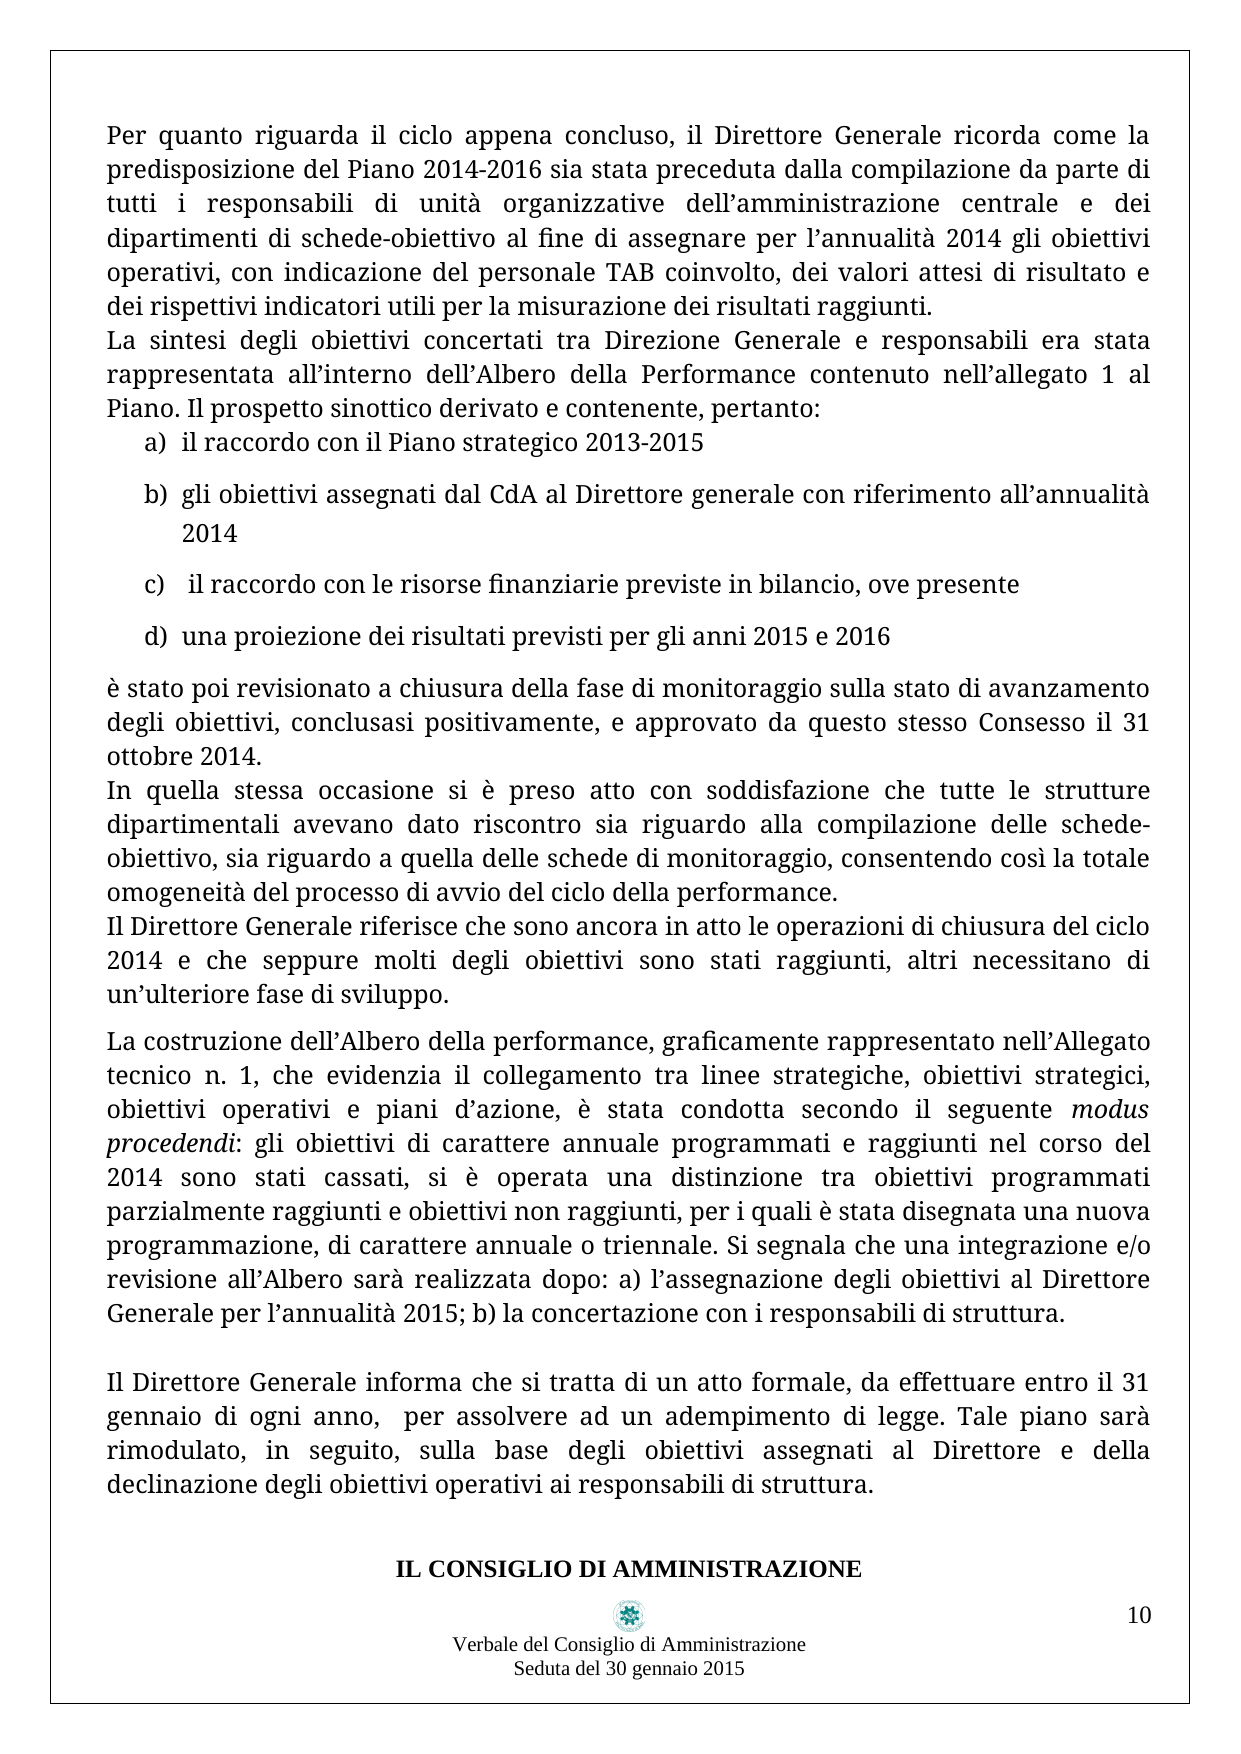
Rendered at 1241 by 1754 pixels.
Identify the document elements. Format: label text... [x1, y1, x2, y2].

text è stato poi revisionato a chiusura della fase di monitoraggio sulla stato di avanzamento degli obiettivi, conclusasi positivamente, e approvato da questo stesso Consesso il 31 ottobre 2014. [106, 670, 1152, 773]
picture [613, 1600, 646, 1632]
text IL CONSIGLIO DI AMMINISTRAZIONE [106, 1545, 1152, 1582]
list il raccordo con le risorse finanziarie previste in bilancio, ove presente [144, 567, 1152, 601]
text Il Direttore Generale riferisce che sono ancora in atto le operazioni di chiusura del ciclo 2014 e che seppure molti degli obiettivi sono stati raggiunti, altri necessitano di un’ulteriore fase di sviluppo. [106, 909, 1152, 1011]
text Per quanto riguarda il ciclo appena concluso, il Direttore Generale ricorda come la predisposizione del Piano 2014-2016 sia stata preceduta dalla compilazione da parte di tutti i responsabili di unità organizzative dell’amministrazione centrale e dei dipartimenti di schede-obiettivo al fine di assegnare per l’annualità 2014 gli obiettivi operativi, con indicazione del personale TAB coinvolto, dei valori attesi di risultato e dei rispettivi indicatori utili per la misurazione dei risultati raggiunti. [106, 118, 1152, 322]
list una proiezione dei risultati previsti per gli anni 2015 e 2016 [144, 619, 1152, 653]
text La costruzione dell’Albero della performance, graficamente rappresentato nell’Allegato tecnico n. 1, che evidenzia il collegamento tra linee strategiche, obiettivi strategici, obiettivi operativi e piani d’azione, è stata condotta secondo il seguente modus procedendi: gli obiettivi di carattere annuale programmati e raggiunti nel corso del 2014 sono stati cassati, si è operata una distinzione tra obiettivi programmati parzialmente raggiunti e obiettivi non raggiunti, per i quali è stata disegnata una nuova programmazione, di carattere annuale o triennale. Si segnala che una integrazione e/o revisione all’Albero sarà realizzata dopo: a) l’assegnazione degli obiettivi al Direttore Generale per l’annualità 2015; b) la concertazione con i responsabili di struttura. [106, 1023, 1152, 1330]
text La sintesi degli obiettivi concertati tra Direzione Generale e responsabili era stata rappresentata all’interno dell’Albero della Performance contenuto nell’allegato 1 al Piano. Il prospetto sinottico derivato e contenente, pertanto: [106, 322, 1152, 424]
list gli obiettivi assegnati dal CdA al Direttore generale con riferimento all’annualità 2014 [144, 476, 1152, 549]
text In quella stessa occasione si è preso atto con soddisfazione che tutte le strutture dipartimentali avevano dato riscontro sia riguardo alla compilazione delle schede-obiettivo, sia riguardo a quella delle schede di monitoraggio, consentendo così la totale omogeneità del processo di avvio del ciclo della performance. [106, 773, 1152, 909]
list il raccordo con il Piano strategico 2013-2015 [144, 424, 1152, 459]
text Il Direttore Generale informa che si tratta di un atto formale, da effettuare entro il 31 gennaio di ogni anno, per assolvere ad un adempimento di legge. Tale piano sarà rimodulato, in seguito, sulla base degli obiettivi assegnati al Direttore e della declinazione degli obiettivi operativi ai responsabili di struttura. [106, 1364, 1152, 1500]
